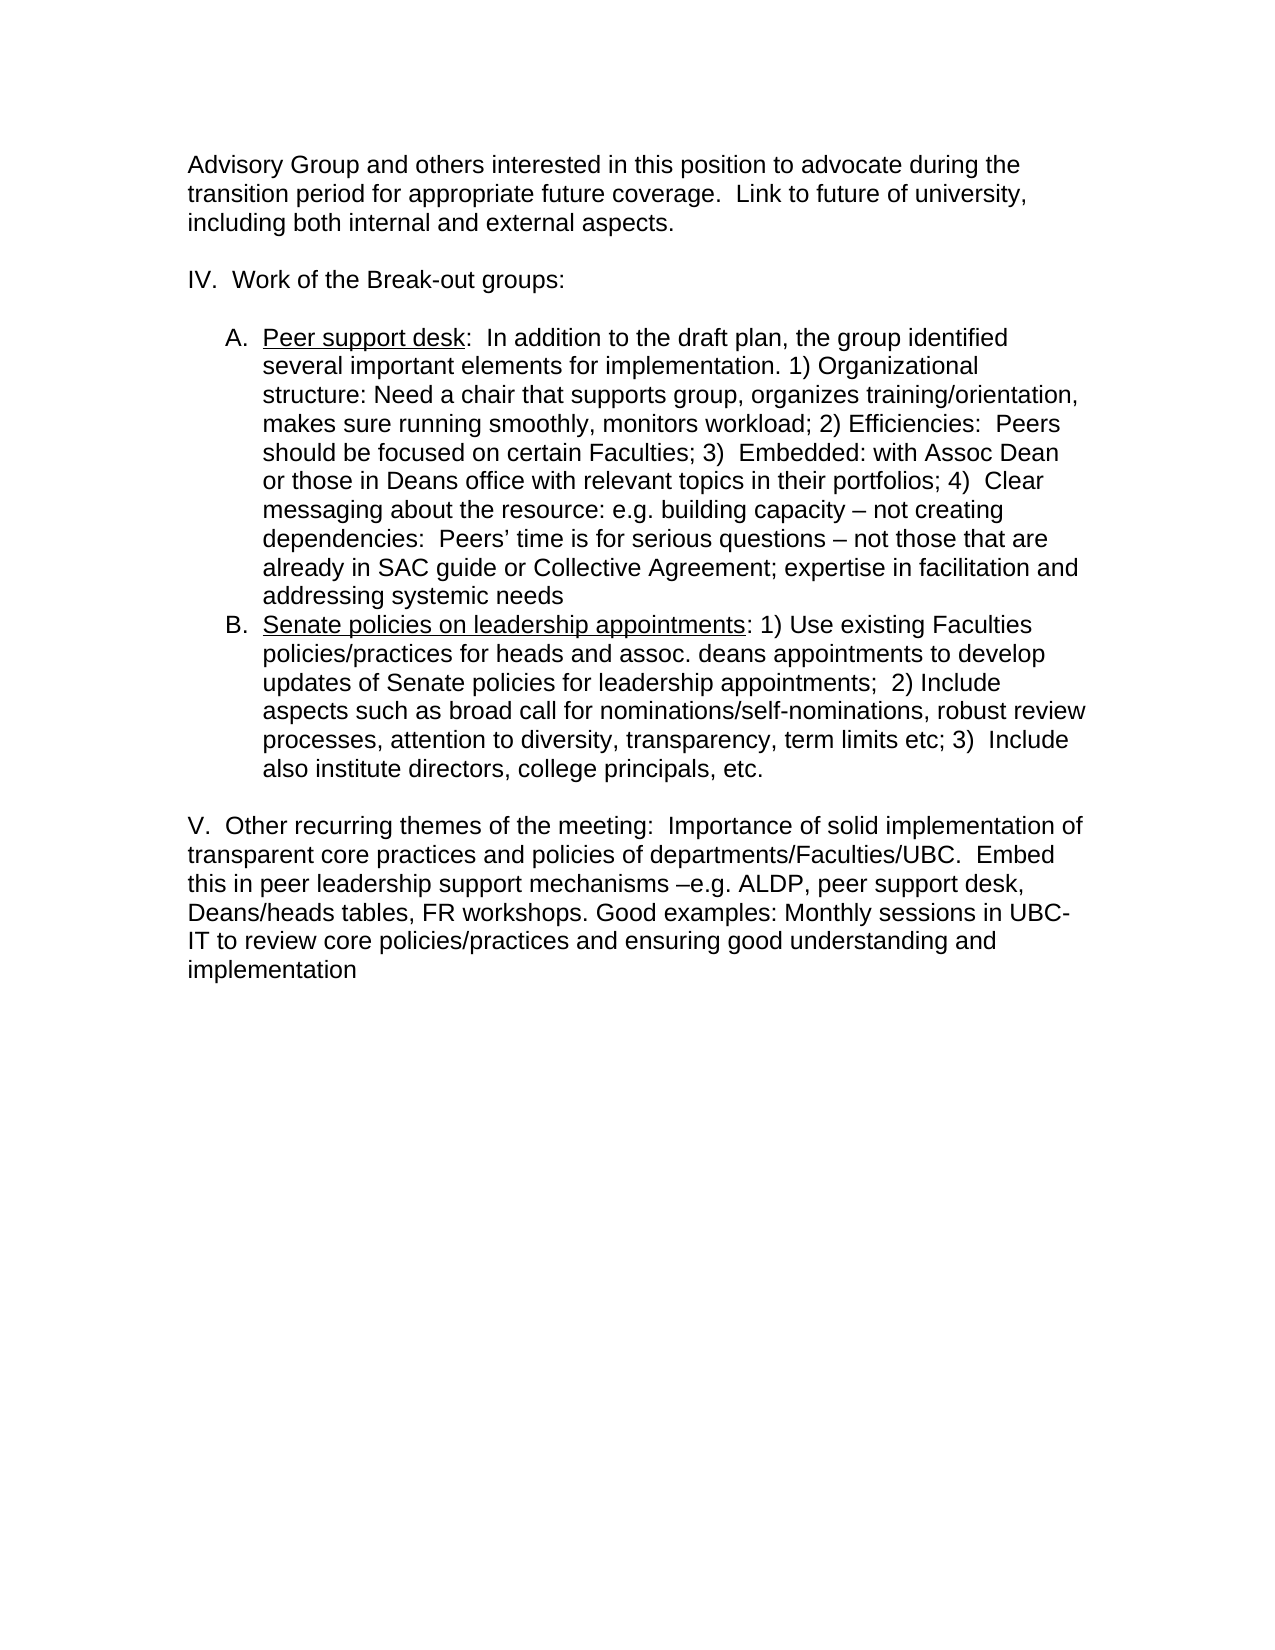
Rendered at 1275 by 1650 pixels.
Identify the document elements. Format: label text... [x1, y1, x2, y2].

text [187, 150, 1087, 236]
text IV. Work of the Break-out groups: [187, 265, 1087, 294]
text V. Other recurring themes of the meeting: Importance of solid implementation of transparent core practices and policies of departments/Faculties/UBC. Embed this in peer leadership support mechanisms –e.g. ALDP, peer support desk, Deans/heads tables, FR workshops. Good examples: Monthly sessions in UBC-IT to review core policies/practices and ensuring good understanding and implementation [187, 811, 1087, 984]
list Peer support desk: In addition to the draft plan, the group identified several important elements for implementation. 1) Organizational structure: Need a chair that supports group, organizes training/orientation, makes sure running smoothly, monitors workload; 2) Efficiencies: Peers should be focused on certain Faculties; 3) Embedded: with Assoc Dean or those in Deans office with relevant topics in their portfolios; 4) Clear messaging about the resource: e.g. building capacity – not creating dependencies: Peers’ time is for serious questions – not those that are already in SAC guide or Collective Agreement; expertise in facilitation and addressing systemic needs [225, 322, 1087, 610]
list Senate policies on leadership appointments: 1) Use existing Faculties policies/practices for heads and assoc. deans appointments to develop updates of Senate policies for leadership appointments; 2) Include aspects such as broad call for nominations/self-nominations, robust review processes, attention to diversity, transparency, term limits etc; 3) Include also institute directors, college principals, etc. [225, 610, 1087, 782]
